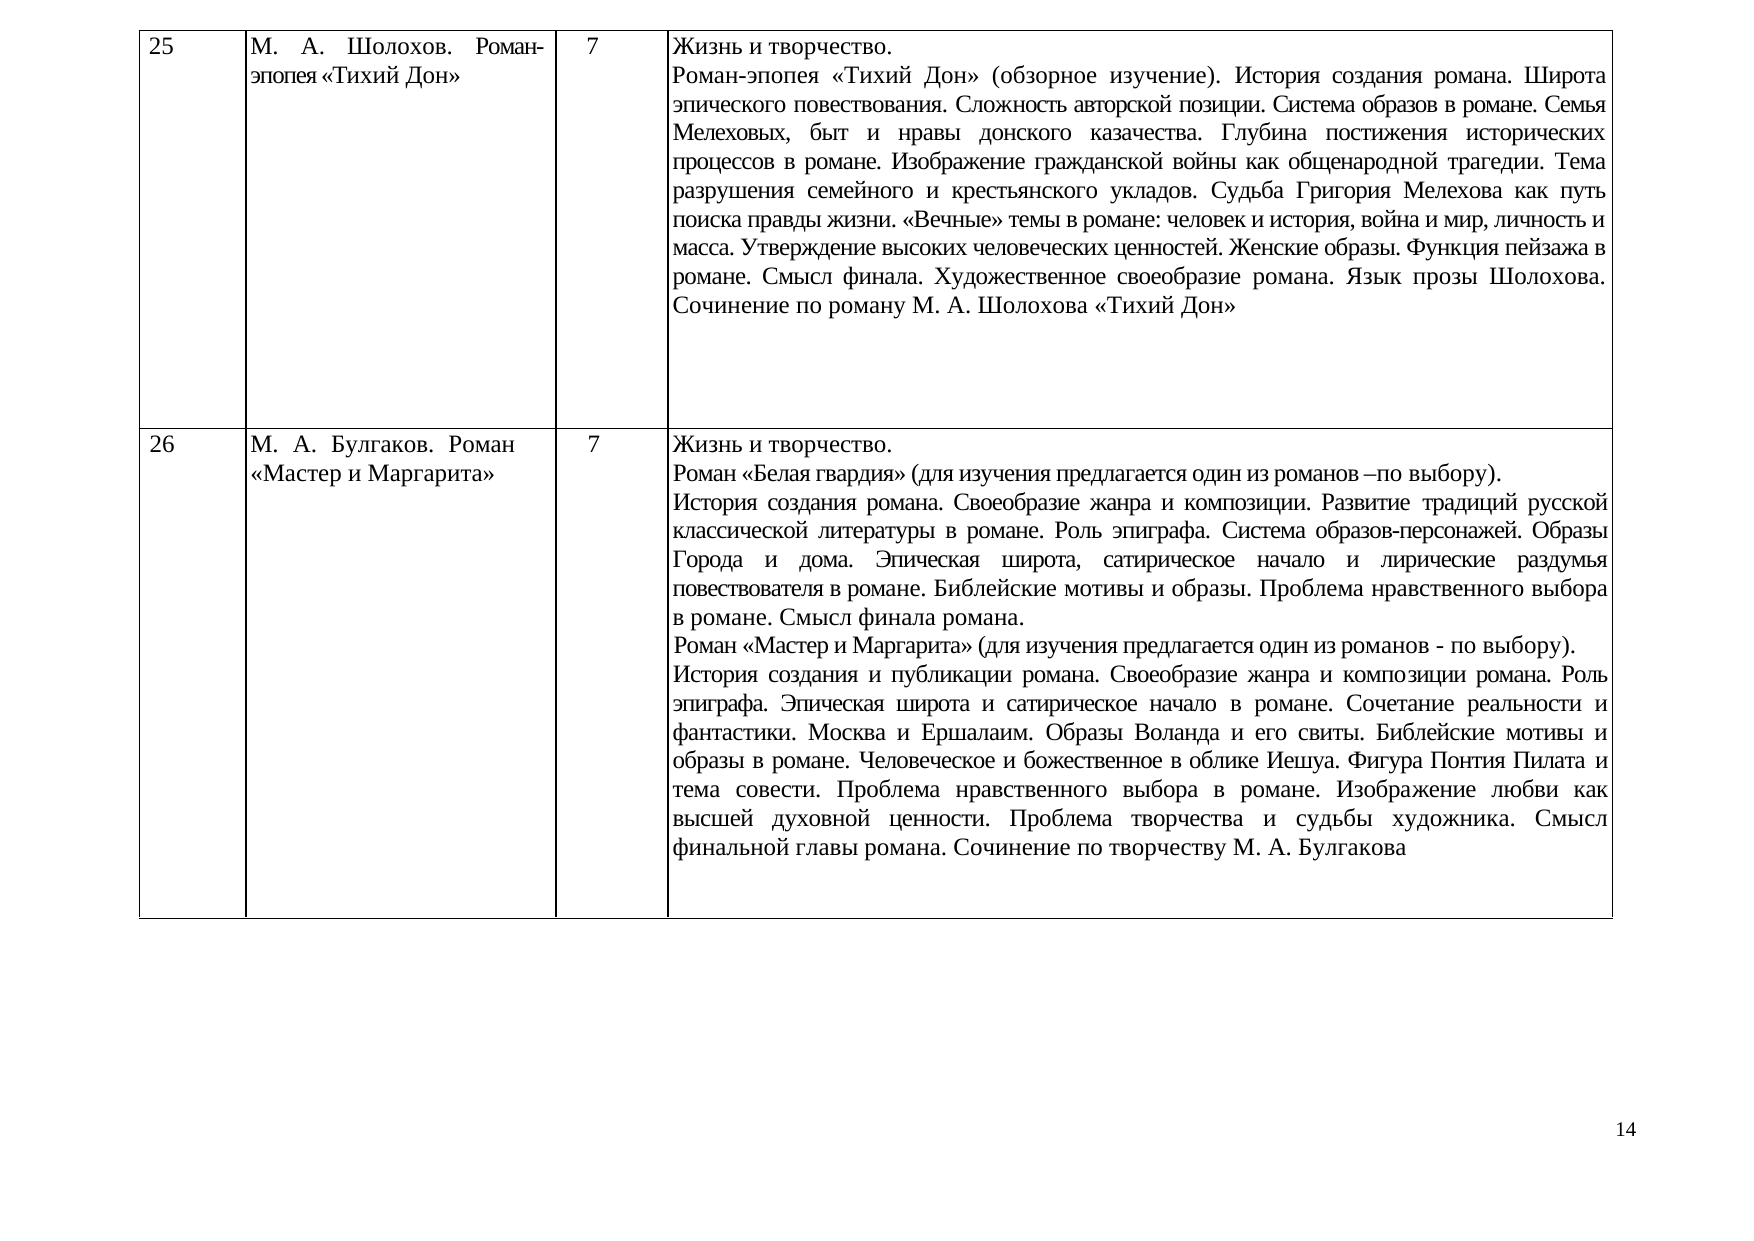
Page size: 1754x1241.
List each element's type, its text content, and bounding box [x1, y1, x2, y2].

table_cell Жизнь и творчество. Роман «Белая гвардия» (для изучения предлагается один из романов –по выбору). История создания романа. Своеобразие жанра и композиции. Развитие традиций русской классической литературы в романе. Роль эпиграфа. Система образов-персонажей. Образы Города и дома. Эпическая широта, сатирическое начало и лирические раздумья повествователя в романе. Библейские мотивы и образы. Проблема нравственного выбора в романе. Смысл финала романа. Роман «Мастер и Маргарита» (для изучения предлагается один из романов - по выбору). История создания и публикации романа. Своеобразие жанра и композиции романа. Роль эпиграфа. Эпическая широта и сатирическое начало в романе. Сочетание реальности и фантастики. Москва и Ершалаим. Образы Воланда и его свиты. Библейские мотивы и образы в романе. Человеческое и божественное в облике Иешуа. Фигура Понтия Пилата и тема совести. Проблема нравственного выбора в романе. Изображение любви как высшей духовной ценности. Проблема творчества и судьбы художника. Смысл финальной главы романа. Сочинение по творчеству М. А. Булгакова [669, 429, 1612, 917]
table_cell 26 [140, 429, 245, 917]
table_cell Жизнь и творчество. Роман-эпопея «Тихий Дон» (обзорное изучение). История создания романа. Широта эпического повествования. Сложность авторской позиции. Система образов в романе. Семья Мелеховых, быт и нравы донского казачества. Глубина постижения исторических процессов в романе. Изображение гражданской войны как общенародной трагедии. Тема разрушения семейного и крестьянского укладов. Судьба Григория Мелехова как путь поиска правды жизни. «Вечные» темы в романе: человек и история, война и мир, личность и масса. Утверждение высоких человеческих ценностей. Женские образы. Функция пейзажа в романе. Смысл финала. Художественное своеобразие романа. Язык прозы Шолохова. Сочинение по роману М. А. Шолохова «Тихий Дон» [669, 31, 1612, 428]
table_cell 25 [140, 31, 245, 428]
table_cell М. А. Шолохов. Роман-эпопея «Тихий Дон» [247, 31, 555, 428]
table_cell 7 [557, 429, 667, 917]
table_cell 7 [557, 31, 667, 428]
table_cell М. А. Булгаков. Роман «Мастер и Маргарита» [247, 429, 555, 917]
